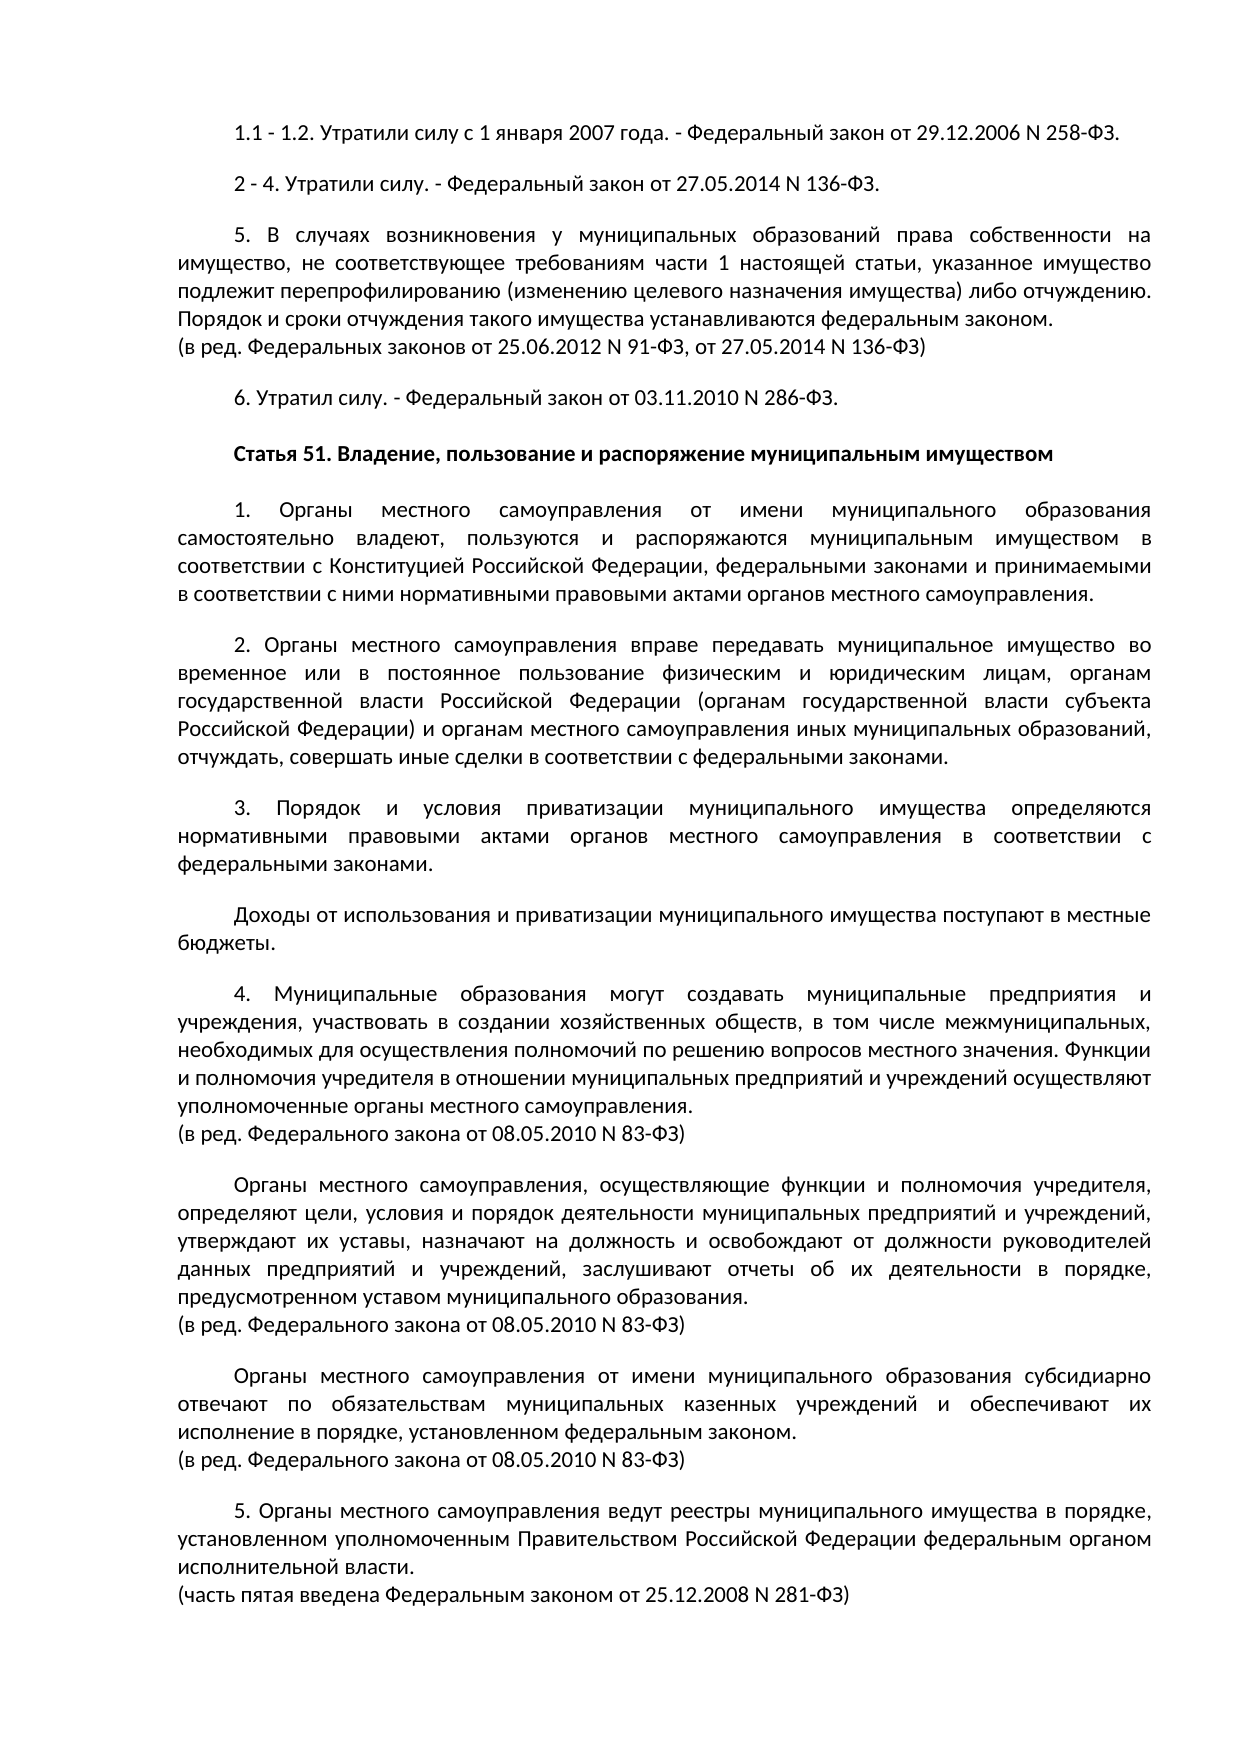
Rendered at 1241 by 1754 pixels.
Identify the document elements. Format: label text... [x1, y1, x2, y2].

text Доходы от использования и приватизации муниципального имущества поступают в местные бюджеты. [177, 900, 1152, 956]
text Органы местного самоуправления от имени муниципального образования субсидиарно отвечают по обязательствам муниципальных казенных учреждений и обеспечивают их исполнение в порядке, установленном федеральным законом. [177, 1361, 1152, 1445]
text 6. Утратил силу. - Федеральный закон от 03.11.2010 N 286-ФЗ. [177, 383, 1152, 411]
text 5. В случаях возникновения у муниципальных образований права собственности на имущество, не соответствующее требованиям части 1 настоящей статьи, указанное имущество подлежит перепрофилированию (изменению целевого назначения имущества) либо отчуждению. Порядок и сроки отчуждения такого имущества устанавливаются федеральным законом. [177, 220, 1152, 332]
text (часть пятая введена Федеральным законом от 25.12.2008 N 281-ФЗ) [177, 1580, 1152, 1608]
text 5. Органы местного самоуправления ведут реестры муниципального имущества в порядке, установленном уполномоченным Правительством Российской Федерации федеральным органом исполнительной власти. [177, 1496, 1152, 1580]
text (в ред. Федерального закона от 08.05.2010 N 83-ФЗ) [177, 1445, 1152, 1473]
text 2 - 4. Утратили силу. - Федеральный закон от 27.05.2014 N 136-ФЗ. [177, 169, 1152, 197]
text 4. Муниципальные образования могут создавать муниципальные предприятия и учреждения, участвовать в создании хозяйственных обществ, в том числе межмуниципальных, необходимых для осуществления полномочий по решению вопросов местного значения. Функции и полномочия учредителя в отношении муниципальных предприятий и учреждений осуществляют уполномоченные органы местного самоуправления. [177, 979, 1152, 1119]
text 3. Порядок и условия приватизации муниципального имущества определяются нормативными правовыми актами органов местного самоуправления в соответствии с федеральными законами. [177, 793, 1152, 877]
text (в ред. Федеральных законов от 25.06.2012 N 91-ФЗ, от 27.05.2014 N 136-ФЗ) [177, 332, 1152, 360]
title Статья 51. Владение, пользование и распоряжение муниципальным имуществом [177, 439, 1152, 467]
text 2. Органы местного самоуправления вправе передавать муниципальное имущество во временное или в постоянное пользование физическим и юридическим лицам, органам государственной власти Российской Федерации (органам государственной власти субъекта Российской Федерации) и органам местного самоуправления иных муниципальных образований, отчуждать, совершать иные сделки в соответствии с федеральными законами. [177, 630, 1152, 770]
text 1. Органы местного самоуправления от имени муниципального образования самостоятельно владеют, пользуются и распоряжаются муниципальным имуществом в соответствии с Конституцией Российской Федерации, федеральными законами и принимаемыми в соответствии с ними нормативными правовыми актами органов местного самоуправления. [177, 495, 1152, 607]
text 1.1 - 1.2. Утратили силу с 1 января 2007 года. - Федеральный закон от 29.12.2006 N 258-ФЗ. [177, 118, 1152, 146]
text Органы местного самоуправления, осуществляющие функции и полномочия учредителя, определяют цели, условия и порядок деятельности муниципальных предприятий и учреждений, утверждают их уставы, назначают на должность и освобождают от должности руководителей данных предприятий и учреждений, заслушивают отчеты об их деятельности в порядке, предусмотренном уставом муниципального образования. [177, 1170, 1152, 1310]
text (в ред. Федерального закона от 08.05.2010 N 83-ФЗ) [177, 1310, 1152, 1338]
text (в ред. Федерального закона от 08.05.2010 N 83-ФЗ) [177, 1119, 1152, 1147]
